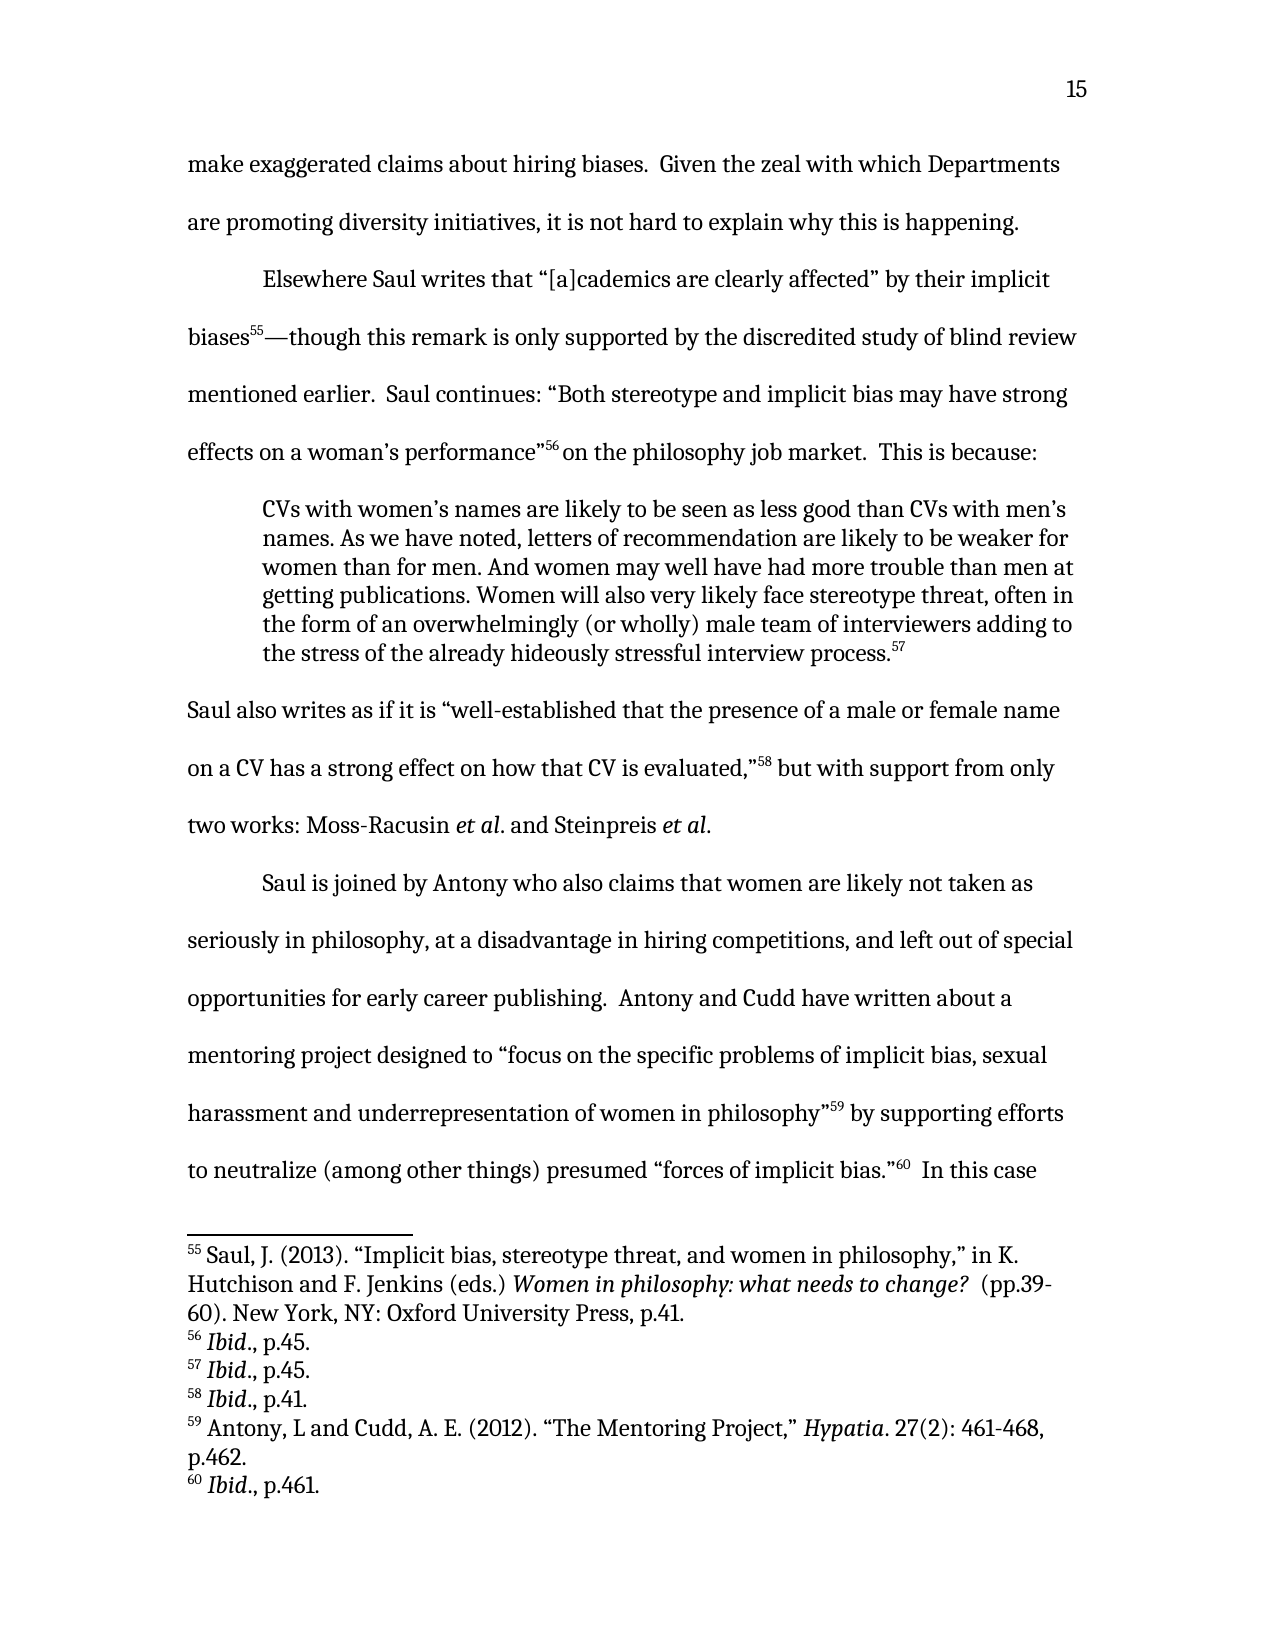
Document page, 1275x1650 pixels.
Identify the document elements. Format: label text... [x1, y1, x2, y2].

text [187, 869, 1087, 1185]
text Elsewhere Saul writes that “[a]cademics are clearly affected” by their implicit biases—though this remark is only supported by the discredited study of blind review mentioned earlier. Saul continues: “Both stereotype and implicit bias may have strong effects on a woman’s performance” on the philosophy job market. This is because: [187, 265, 1087, 466]
text Saul also writes as if it is “well-established that the presence of a male or female name on a CV has a strong effect on how that CV is evaluated,” but with support from only two works: Moss-Racusin et al. and Steinpreis et al. [187, 696, 1087, 840]
text CVs with women’s names are likely to be seen as less good than CVs with men’s names. As we have noted, letters of recommendation are likely to be weaker for women than for men. And women may well have had more trouble than men at getting publications. Women will also very likely face stereotype threat, often in the form of an overwhelmingly (or wholly) male team of interviewers adding to the stress of the already hideously stressful interview process. [262, 495, 1087, 667]
